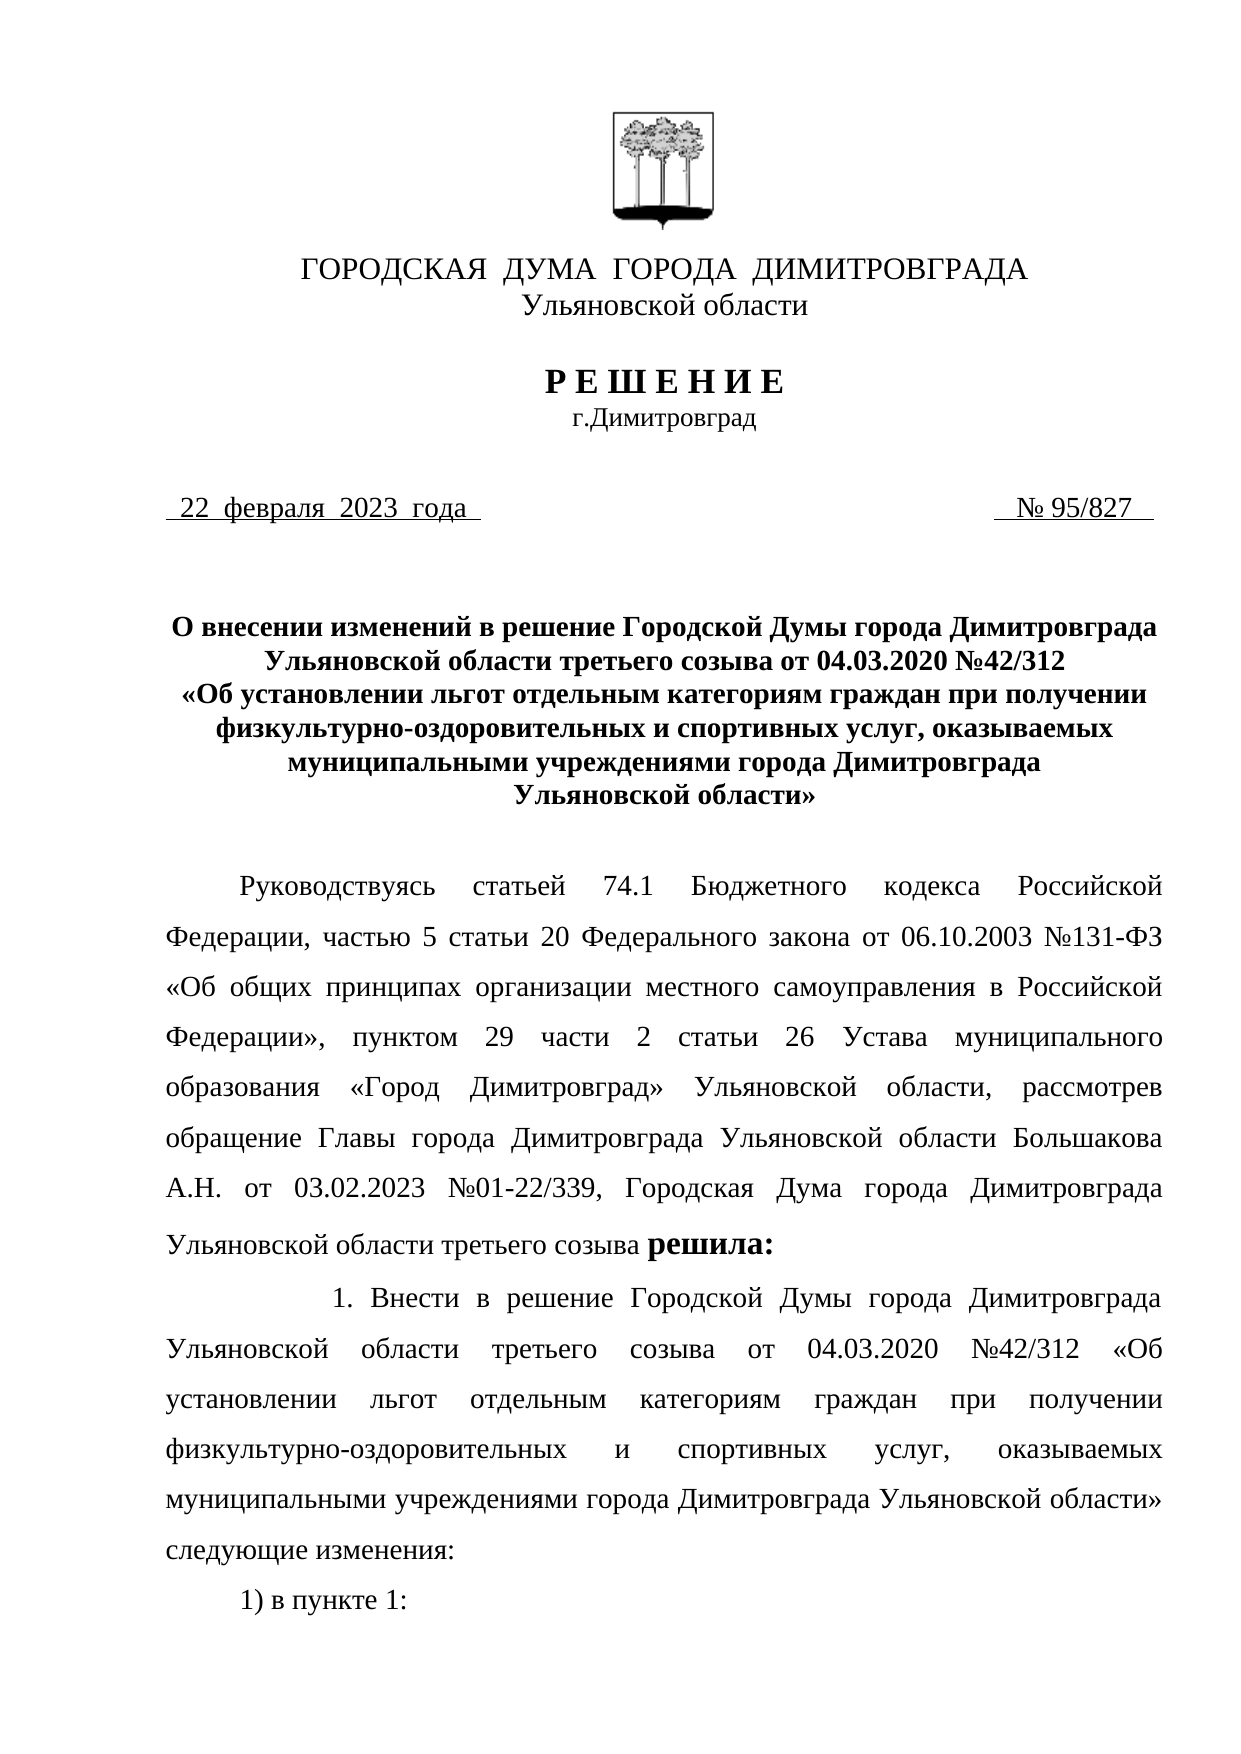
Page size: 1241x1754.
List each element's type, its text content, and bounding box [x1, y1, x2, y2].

text Руководствуясь статьей 74.1 Бюджетного кодекса Российской Федерации, частью 5 статьи 20 Федерального закона от 06.10.2003 №131-ФЗ «Об общих принципах организации местного самоуправления в Российской Федерации», пунктом 29 части 2 статьи 26 Устава муниципального образования «Город Димитровград» Ульяновской области, рассмотрев обращение Главы города Димитровграда Ульяновской области Большакова А.Н. от 03.02.2023 №01-22/339, Городская Дума города Димитровграда Ульяновской области третьего созыва решила: [165, 868, 1163, 1261]
text О внесении изменений в решение Городской Думы города Димитровграда Ульяновской области третьего созыва от 04.03.2020 №42/312 [165, 609, 1163, 677]
subtitle ГОРОДСКАЯ ДУМА ГОРОДА ДИМИТРОВГРАДА [165, 250, 1163, 286]
text 22 февраля 2023 года № 95/827 . [165, 490, 1163, 523]
text Ульяновской области [165, 286, 1163, 322]
text Ульяновской области» [165, 777, 1163, 811]
text г.Димитровград [165, 401, 1163, 432]
subtitle Р Е Ш Е Н И Е [165, 360, 1163, 401]
text «Об установлении льгот отдельным категориям граждан при получении физкультурно-оздоровительных и спортивных услуг, оказываемых муниципальными учреждениями города Димитровграда [165, 677, 1163, 777]
text 1) в пункте 1: [165, 1582, 1163, 1616]
text 1. Внести в решение Городской Думы города Димитровграда Ульяновской области третьего созыва от 04.03.2020 №42/312 «Об установлении льгот отдельным категориям граждан при получении физкультурно-оздоровительных и спортивных услуг, оказываемых муниципальными учреждениями города Димитровграда Ульяновской области» следующие изменения: [165, 1280, 1163, 1566]
picture [609, 106, 721, 230]
